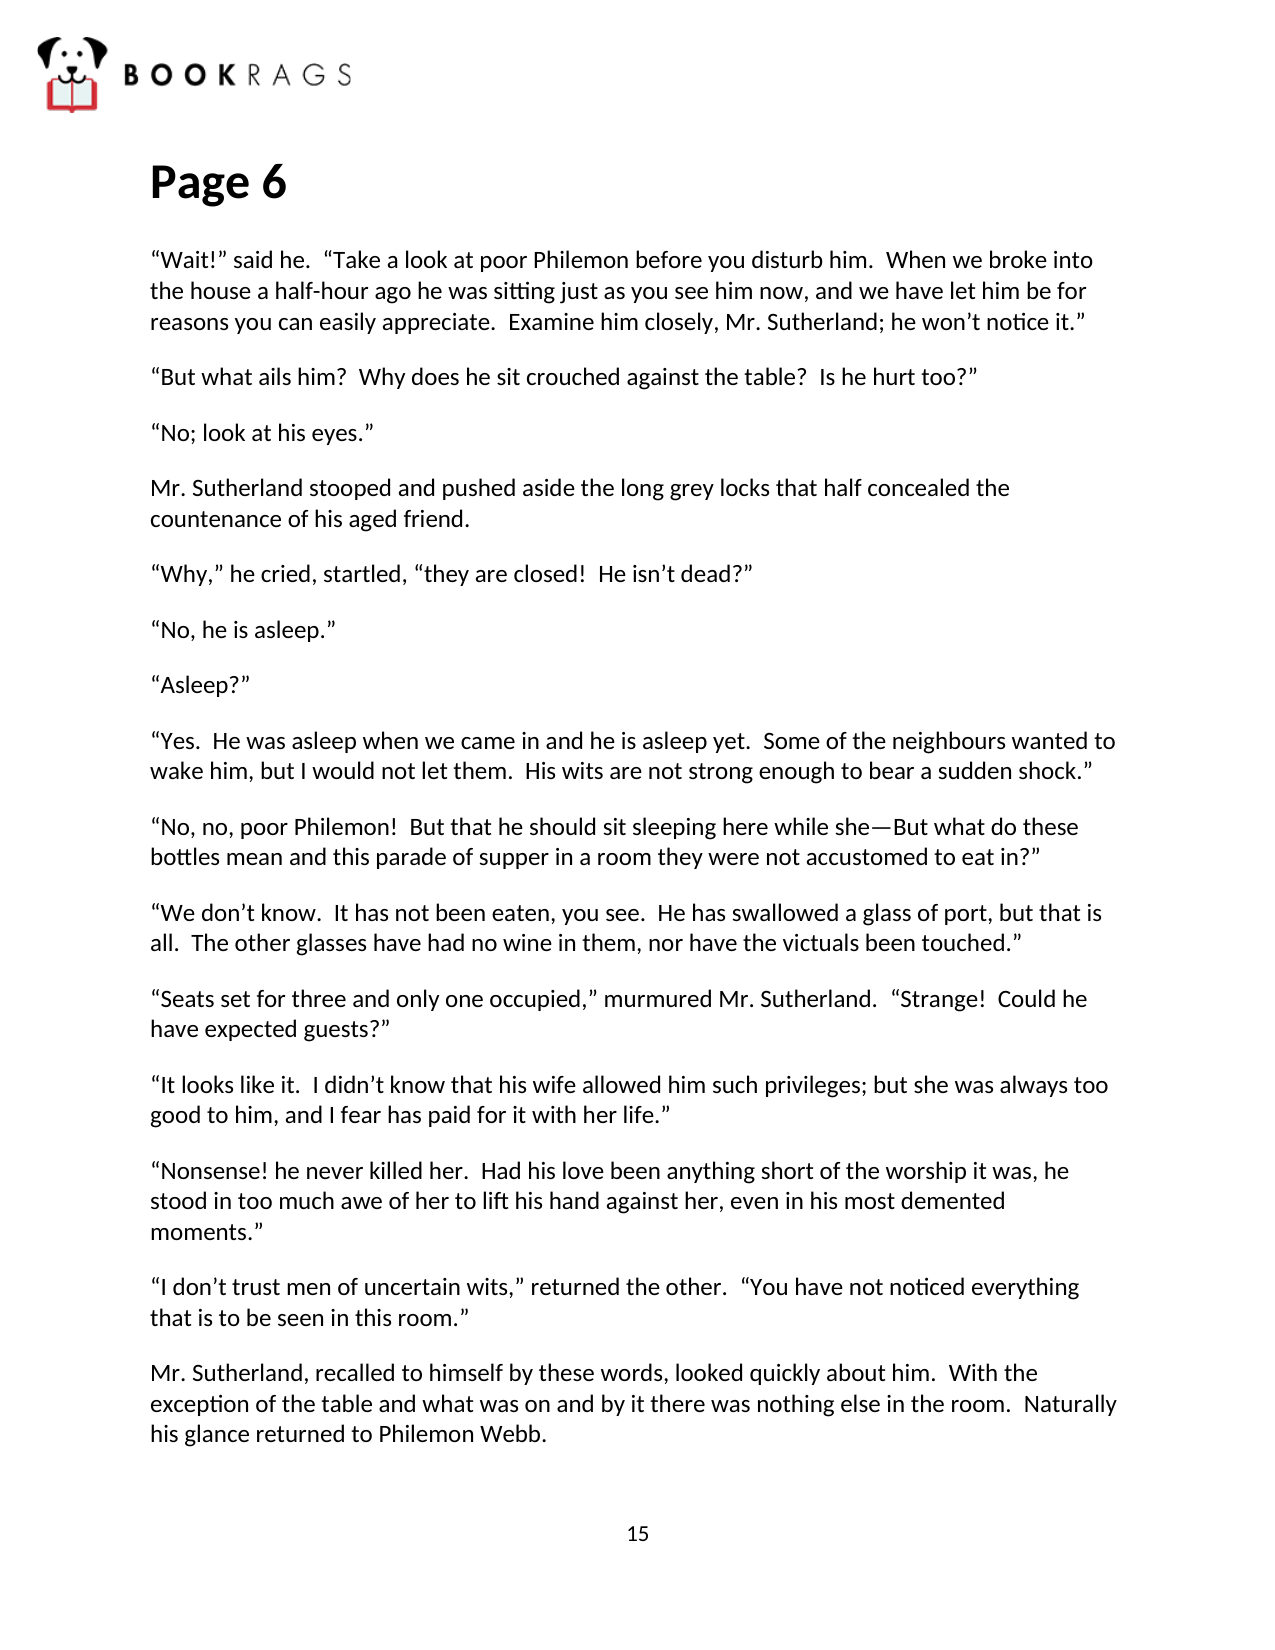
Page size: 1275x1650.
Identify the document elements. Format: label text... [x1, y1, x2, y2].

text “No, no, poor Philemon! But that he should sit sleeping here while she—­But what do these bottles mean and this parade of supper in a room they were not accustomed to eat in?” [150, 811, 1125, 872]
text “I don’t trust men of uncertain wits,” returned the other. “You have not noticed everything that is to be seen in this room.” [150, 1272, 1125, 1333]
picture [37, 37, 351, 113]
text “Asleep?” [150, 669, 1125, 700]
text “But what ails him? Why does he sit crouched against the table? Is he hurt too?” [150, 361, 1125, 392]
text Mr. Sutherland, recalled to himself by these words, looked quickly about him. With the exception of the table and what was on and by it there was nothing else in the room. Naturally his glance returned to Philemon Webb. [150, 1358, 1125, 1449]
text Mr. Sutherland stooped and pushed aside the long grey locks that half concealed the countenance of his aged friend. [150, 472, 1125, 533]
text “No, he is asleep.” [150, 614, 1125, 644]
text “Seats set for three and only one occupied,” murmured Mr. Sutherland. “Strange! Could he have expected guests?” [150, 983, 1125, 1044]
text Page 6 [150, 150, 1125, 211]
text “Nonsense! he never killed her. Had his love been anything short of the worship it was, he stood in too much awe of her to lift his hand against her, even in his most demented moments.” [150, 1155, 1125, 1247]
text “It looks like it. I didn’t know that his wife allowed him such privileges; but she was always too good to him, and I fear has paid for it with her life.” [150, 1069, 1125, 1130]
text “Wait!” said he. “Take a look at poor Philemon before you disturb him. When we broke into the house a half-hour ago he was sitting just as you see him now, and we have let him be for reasons you can easily appreciate. Examine him closely, Mr. Sutherland; he won’t notice it.” [150, 244, 1125, 336]
text “Yes. He was asleep when we came in and he is asleep yet. Some of the neighbours wanted to wake him, but I would not let them. His wits are not strong enough to bear a sudden shock.” [150, 725, 1125, 786]
text “No; look at his eyes.” [150, 417, 1125, 447]
text “Why,” he cried, startled, “they are closed! He isn’t dead?” [150, 558, 1125, 589]
text “We don’t know. It has not been eaten, you see. He has swallowed a glass of port, but that is all. The other glasses have had no wine in them, nor have the victuals been touched.” [150, 897, 1125, 958]
